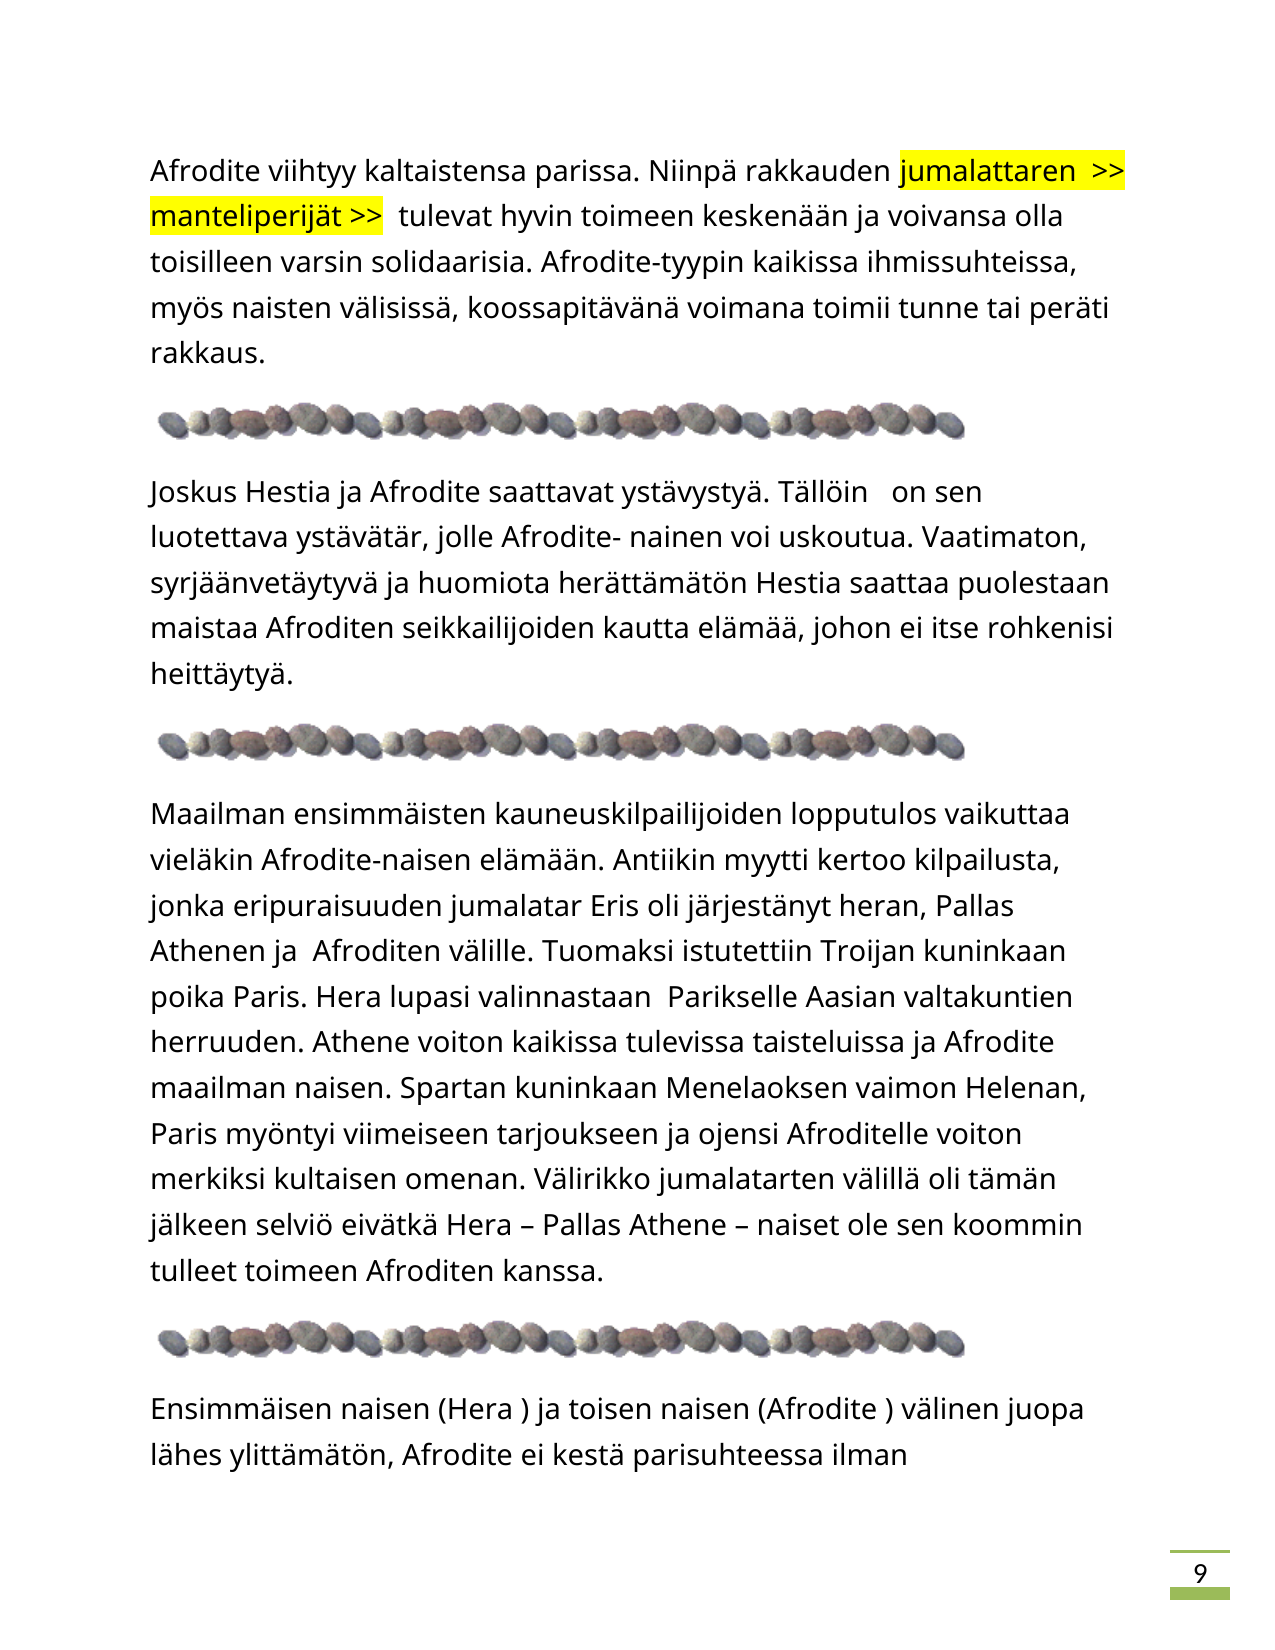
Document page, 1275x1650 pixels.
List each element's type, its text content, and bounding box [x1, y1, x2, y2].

text Maailman ensimmäisten kauneuskilpailijoiden lopputulos vaikuttaa vieläkin Afrodite-naisen elämään. Antiikin myytti kertoo kilpailusta, jonka eripuraisuuden jumalatar Eris oli järjestänyt heran, Pallas Athenen ja Afroditen välille. Tuomaksi istutettiin Troijan kuninkaan poika Paris. Hera lupasi valinnastaan Parikselle Aasian valtakuntien herruuden. Athene voiton kaikissa tulevissa taisteluissa ja Afrodite maailman naisen. Spartan kuninkaan Menelaoksen vaimon Helenan, Paris myöntyi viimeiseen tarjoukseen ja ojensi Afroditelle voiton merkiksi kultaisen omenan. Välirikko jumalatarten välillä oli tämän jälkeen selviö eivätkä Hera – Pallas Athene – naiset ole sen koommin tulleet toimeen Afroditen kanssa. [150, 794, 1125, 1289]
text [150, 1388, 1125, 1474]
picture [150, 398, 976, 446]
picture [150, 720, 976, 767]
picture [150, 1316, 976, 1364]
text Joskus Hestia ja Afrodite saattavat ystävystyä. Tällöin on sen luotettava ystävätär, jolle Afrodite- nainen voi uskoutua. Vaatimaton, syrjäänvetäytyvä ja huomiota herättämätön Hestia saattaa puolestaan maistaa Afroditen seikkailijoiden kautta elämää, johon ei itse rohkenisi heittäytyä. [150, 471, 1125, 693]
text Afrodite viihtyy kaltaistensa parissa. Niinpä rakkauden jumalattaren >> manteliperijät >> tulevat hyvin toimeen keskenään ja voivansa olla toisilleen varsin solidaarisia. Afrodite-tyypin kaikissa ihmissuhteissa, myös naisten välisissä, koossapitävänä voimana toimii tunne tai peräti rakkaus. [150, 150, 1125, 372]
